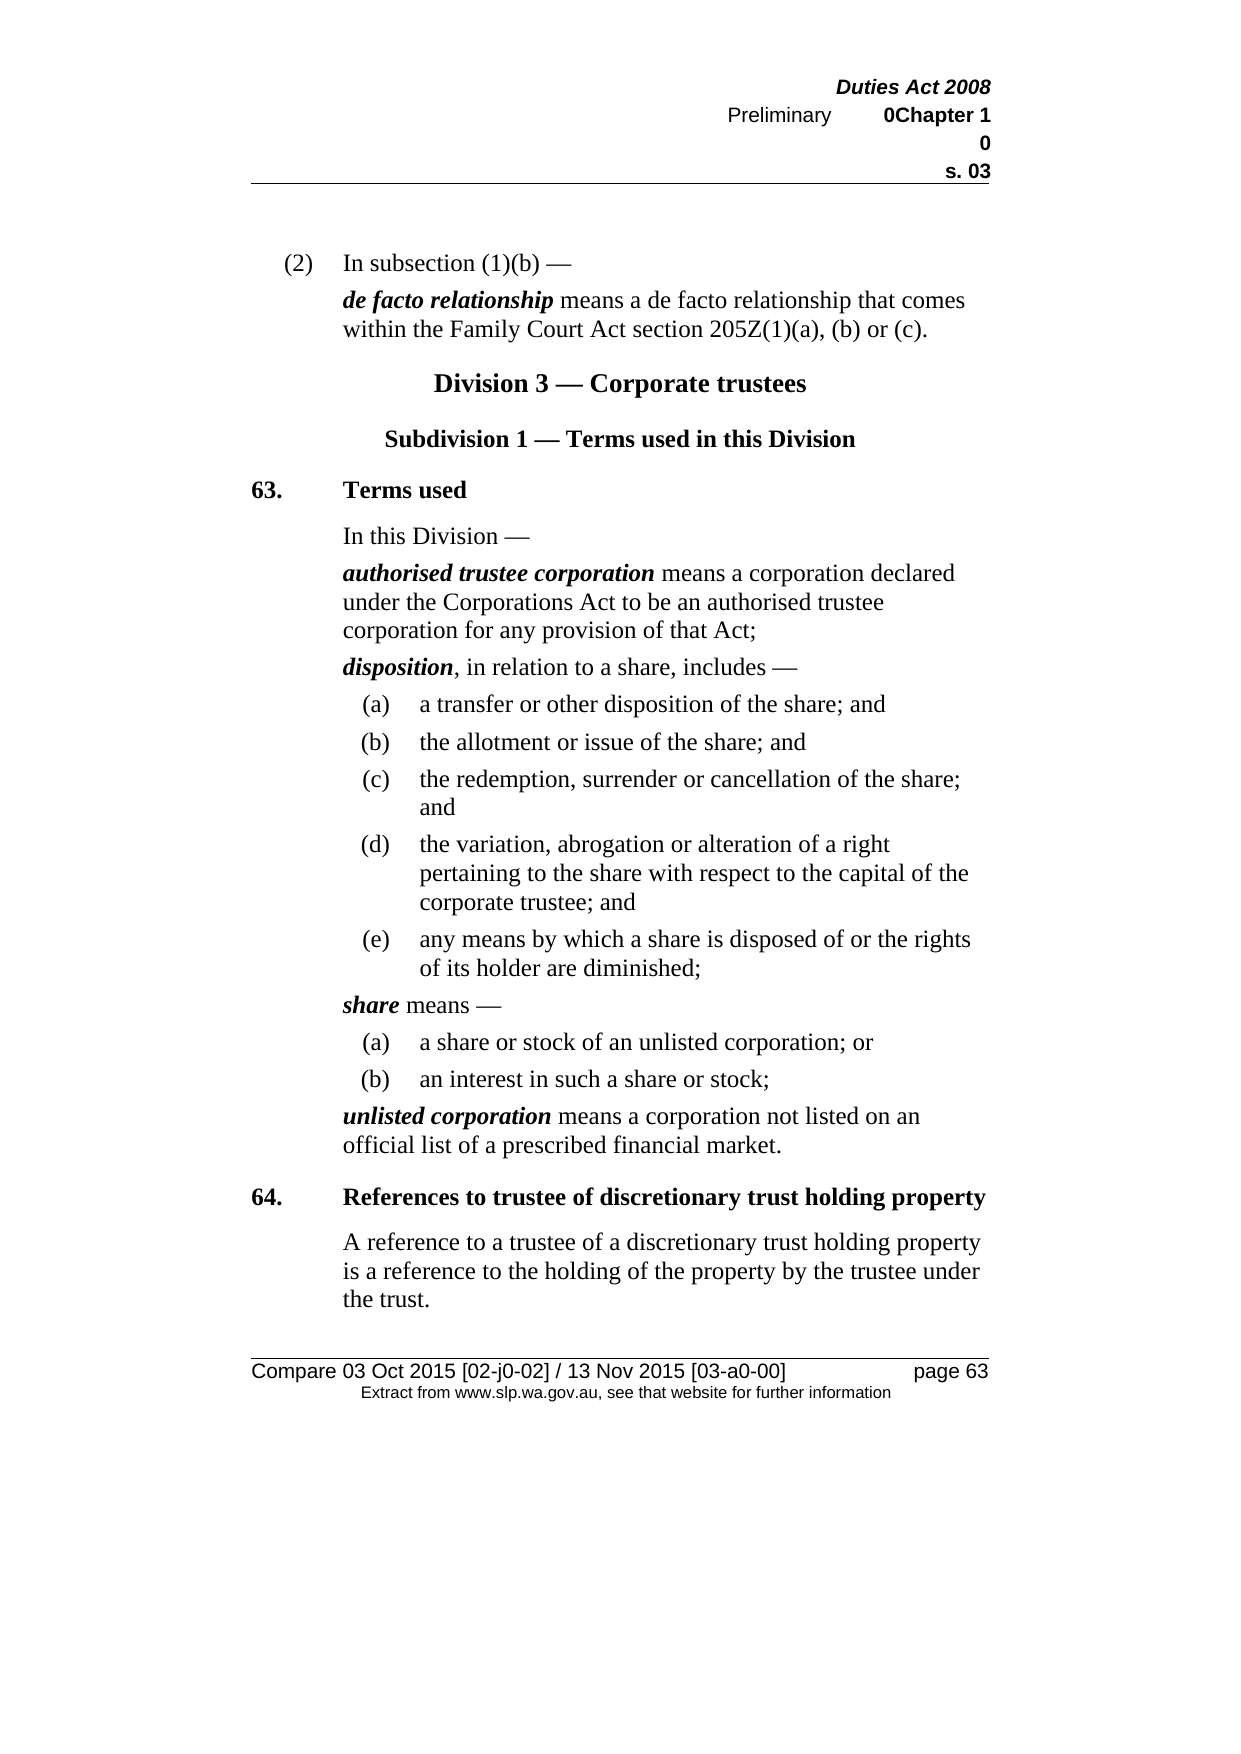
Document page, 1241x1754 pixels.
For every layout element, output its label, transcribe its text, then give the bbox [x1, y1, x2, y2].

text A reference to a trustee of a discretionary trust holding property is a reference to the holding of the property by the trustee under the trust. [251, 1227, 989, 1313]
text (b) an interest in such a share or stock; [251, 1064, 989, 1093]
text (a) a share or stock of an unlisted corporation; or [251, 1027, 989, 1056]
text disposition, in relation to a share, includes — [251, 652, 989, 681]
text (b) the allotment or issue of the share; and [251, 727, 989, 755]
text In this Division — [251, 521, 989, 549]
text (d) the variation, abrogation or alteration of a right pertaining to the share with respect to the capital of the corporate trustee; and [251, 829, 989, 916]
subtitle Division 3 — Corporate trustees [251, 368, 989, 399]
text share means — [251, 990, 989, 1019]
subtitle Subdivision 1 — Terms used in this Division [251, 424, 989, 452]
text authorised trustee corporation means a corporation declared under the Corporations Act to be an authorised trustee corporation for any provision of that Act; [251, 558, 989, 644]
text (e) any means by which a share is disposed of or the rights of its holder are diminished; [251, 924, 989, 982]
subtitle 64. References to trustee of discretionary trust holding property [251, 1182, 989, 1210]
text de facto relationship means a de facto relationship that comes within the Family Court Act section 205Z(1)(a), (b) or (c). [251, 285, 989, 343]
text (2) In subsection (1)(b) — [251, 248, 989, 277]
text (c) the redemption, surrender or cancellation of the share; and [251, 764, 989, 821]
text unlisted corporation means a corporation not listed on an official list of a prescribed financial market. [251, 1101, 989, 1159]
text (a) a transfer or other disposition of the share; and [251, 689, 989, 718]
subtitle 63. Terms used [251, 475, 989, 504]
